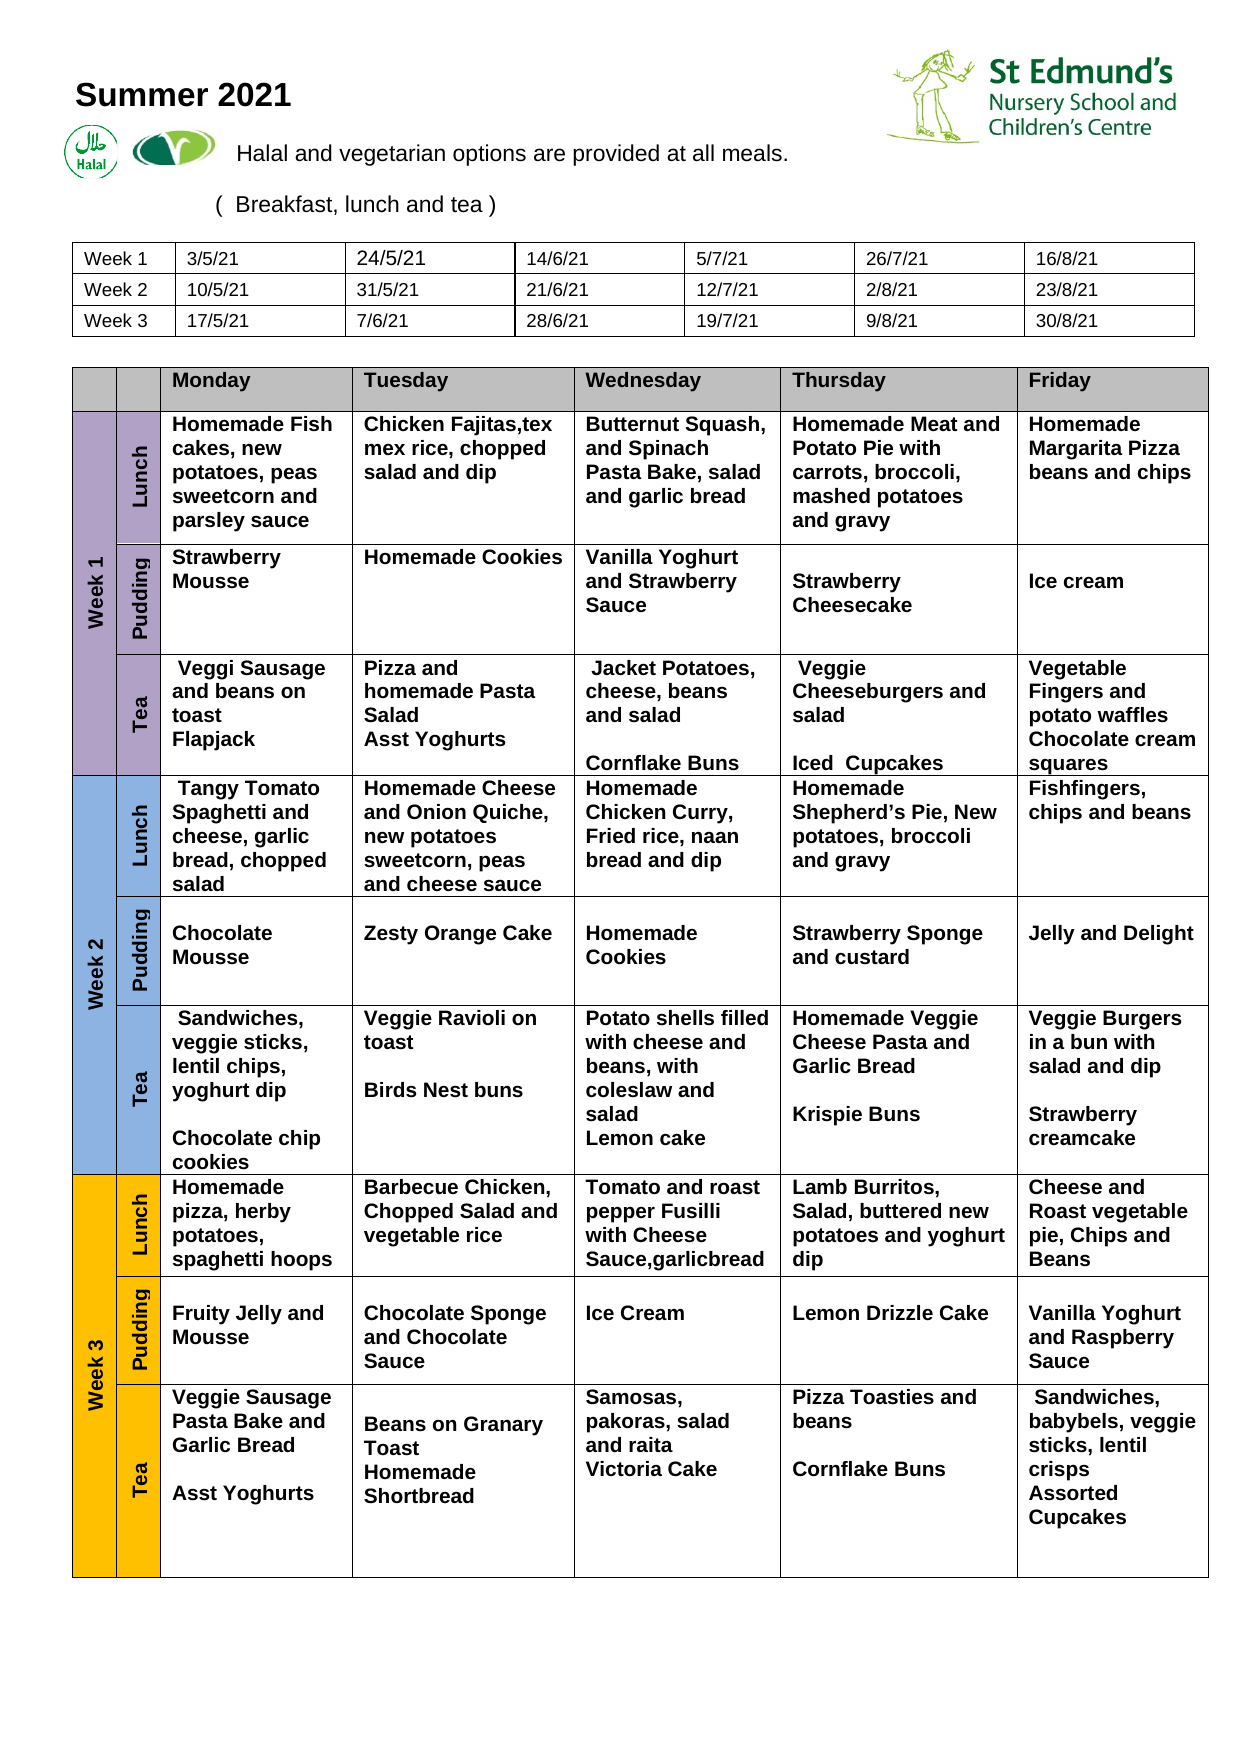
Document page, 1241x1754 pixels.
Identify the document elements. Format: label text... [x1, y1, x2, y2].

table_cell 17/5/21 [176, 306, 345, 336]
table_cell Pudding [117, 897, 160, 1005]
table_header Thursday [781, 368, 1017, 411]
text ( Breakfast, lunch and tea ) [75, 191, 1165, 217]
table_cell 2/8/21 [855, 274, 1024, 304]
table_cell Vanilla Yoghurt and Raspberry Sauce [1018, 1277, 1208, 1384]
table_cell Tea [117, 1006, 160, 1174]
table_cell Sandwiches, veggie sticks, lentil chips, yoghurt dip Chocolate chip cookies [161, 1006, 352, 1174]
table_cell Fishfingers, chips and beans [1018, 776, 1208, 896]
table_cell Tomato and roast pepper Fusilli with Cheese Sauce,garlicbread [575, 1175, 780, 1276]
table_cell Pudding [117, 1277, 160, 1384]
table_cell Week 2 [73, 274, 175, 304]
table_cell Strawberry Mousse [161, 545, 352, 654]
table_cell Jacket Potatoes, cheese, beans and salad Cornflake Buns [575, 655, 780, 775]
table_cell Chicken Fajitas,tex mex rice, chopped salad and dip [353, 412, 574, 543]
table_cell 19/7/21 [685, 306, 854, 336]
table_cell Lunch [117, 776, 160, 896]
table_cell Fruity Jelly and Mousse [161, 1277, 352, 1384]
table_cell Veggie Cheeseburgers and salad Iced Cupcakes [781, 655, 1017, 775]
table_cell Beans on Granary Toast Homemade Shortbread [353, 1385, 574, 1577]
table_cell Strawberry Cheesecake [781, 545, 1017, 654]
table_cell Cheese and Roast vegetable pie, Chips and Beans [1018, 1175, 1208, 1276]
table_cell Veggie Burgers in a bun with salad and dip Strawberry creamcake [1018, 1006, 1208, 1174]
table_header 26/7/21 [855, 243, 1024, 273]
table_cell Homemade Meat and Potato Pie with carrots, broccoli, mashed potatoes and gravy [781, 412, 1017, 543]
table_cell Homemade Chicken Curry, Fried rice, naan bread and dip [575, 776, 780, 896]
table_cell Lunch [117, 412, 160, 543]
table_cell Strawberry Sponge and custard [781, 897, 1017, 1005]
table_header [73, 368, 116, 411]
table_cell Tea [117, 1385, 160, 1577]
table_cell Homemade Cheese and Onion Quiche, new potatoes sweetcorn, peas and cheese sauce [353, 776, 574, 896]
table_cell Week 2 [73, 776, 116, 1174]
table_cell Homemade pizza, herby potatoes, spaghetti hoops [161, 1175, 352, 1276]
table_cell Ice Cream [575, 1277, 780, 1384]
table_cell Pudding [117, 545, 160, 654]
table_cell Homemade Cookies [575, 897, 780, 1005]
table_cell Vegetable Fingers and potato waffles Chocolate cream squares [1018, 655, 1208, 775]
table_header [117, 368, 160, 411]
table_cell Veggie Sausage Pasta Bake and Garlic Bread Asst Yoghurts [161, 1385, 352, 1577]
table_cell Barbecue Chicken, Chopped Salad and vegetable rice [353, 1175, 574, 1276]
table_cell Homemade Cookies [353, 545, 574, 654]
table_header 5/7/21 [685, 243, 854, 273]
picture [64, 125, 118, 179]
table_header 14/6/21 [516, 243, 684, 273]
picture [882, 47, 1180, 146]
table_cell Jelly and Delight [1018, 897, 1208, 1005]
table_cell 21/6/21 [516, 274, 684, 304]
table_cell Chocolate Sponge and Chocolate Sauce [353, 1277, 574, 1384]
table_cell 9/8/21 [855, 306, 1024, 336]
table_cell Homemade Fish cakes, new potatoes, peas sweetcorn and parsley sauce [161, 412, 352, 543]
table_cell Homemade Margarita Pizza beans and chips [1018, 412, 1208, 543]
table_cell Lamb Burritos, Salad, buttered new potatoes and yoghurt dip [781, 1175, 1017, 1276]
table_header Tuesday [353, 368, 574, 411]
table_cell Samosas, pakoras, salad and raita Victoria Cake [575, 1385, 780, 1577]
table_cell Pizza Toasties and beans Cornflake Buns [781, 1385, 1017, 1577]
table_cell Butternut Squash, and Spinach Pasta Bake, salad and garlic bread [575, 412, 780, 543]
table_cell Homemade Shepherd’s Pie, New potatoes, broccoli and gravy [781, 776, 1017, 896]
text Halal and vegetarian options are provided at all meals. [118, 140, 1165, 166]
table_cell 30/8/21 [1025, 306, 1194, 336]
table_cell Veggi Sausage and beans on toast Flapjack [161, 655, 352, 775]
table_header 16/8/21 [1025, 243, 1194, 273]
table_cell 12/7/21 [685, 274, 854, 304]
table_cell 31/5/21 [346, 274, 514, 304]
table_cell 23/8/21 [1025, 274, 1194, 304]
table_cell Potato shells filled with cheese and beans, with coleslaw and salad Lemon cake [575, 1006, 780, 1174]
table_cell 10/5/21 [176, 274, 345, 304]
table_cell Veggie Ravioli on toast Birds Nest buns [353, 1006, 574, 1174]
table_cell Homemade Veggie Cheese Pasta and Garlic Bread Krispie Buns [781, 1006, 1017, 1174]
table_header Monday [161, 368, 352, 411]
table_cell Week 3 [73, 1175, 116, 1577]
table_cell Lunch [117, 1175, 160, 1276]
table_cell Pizza and homemade Pasta Salad Asst Yoghurts [353, 655, 574, 775]
table_cell Week 3 [73, 306, 175, 336]
table_cell Vanilla Yoghurt and Strawberry Sauce [575, 545, 780, 654]
table_header Friday [1018, 368, 1208, 411]
table_cell Tangy Tomato Spaghetti and cheese, garlic bread, chopped salad [161, 776, 352, 896]
table_cell 7/6/21 [346, 306, 514, 336]
table_cell Chocolate Mousse [161, 897, 352, 1005]
text Summer 2021 [75, 75, 882, 113]
table_cell Ice cream [1018, 545, 1208, 654]
table_cell Week 1 [73, 412, 116, 775]
table_cell Zesty Orange Cake [353, 897, 574, 1005]
table_cell 28/6/21 [516, 306, 684, 336]
table_cell Lemon Drizzle Cake [781, 1277, 1017, 1384]
table_cell Tea [117, 655, 160, 775]
table_header 3/5/21 [176, 243, 345, 273]
table_cell Sandwiches, babybels, veggie sticks, lentil crisps Assorted Cupcakes [1018, 1385, 1208, 1577]
table_header Wednesday [575, 368, 780, 411]
table_header Week 1 [73, 243, 175, 273]
table_header 24/5/21 [346, 243, 514, 273]
